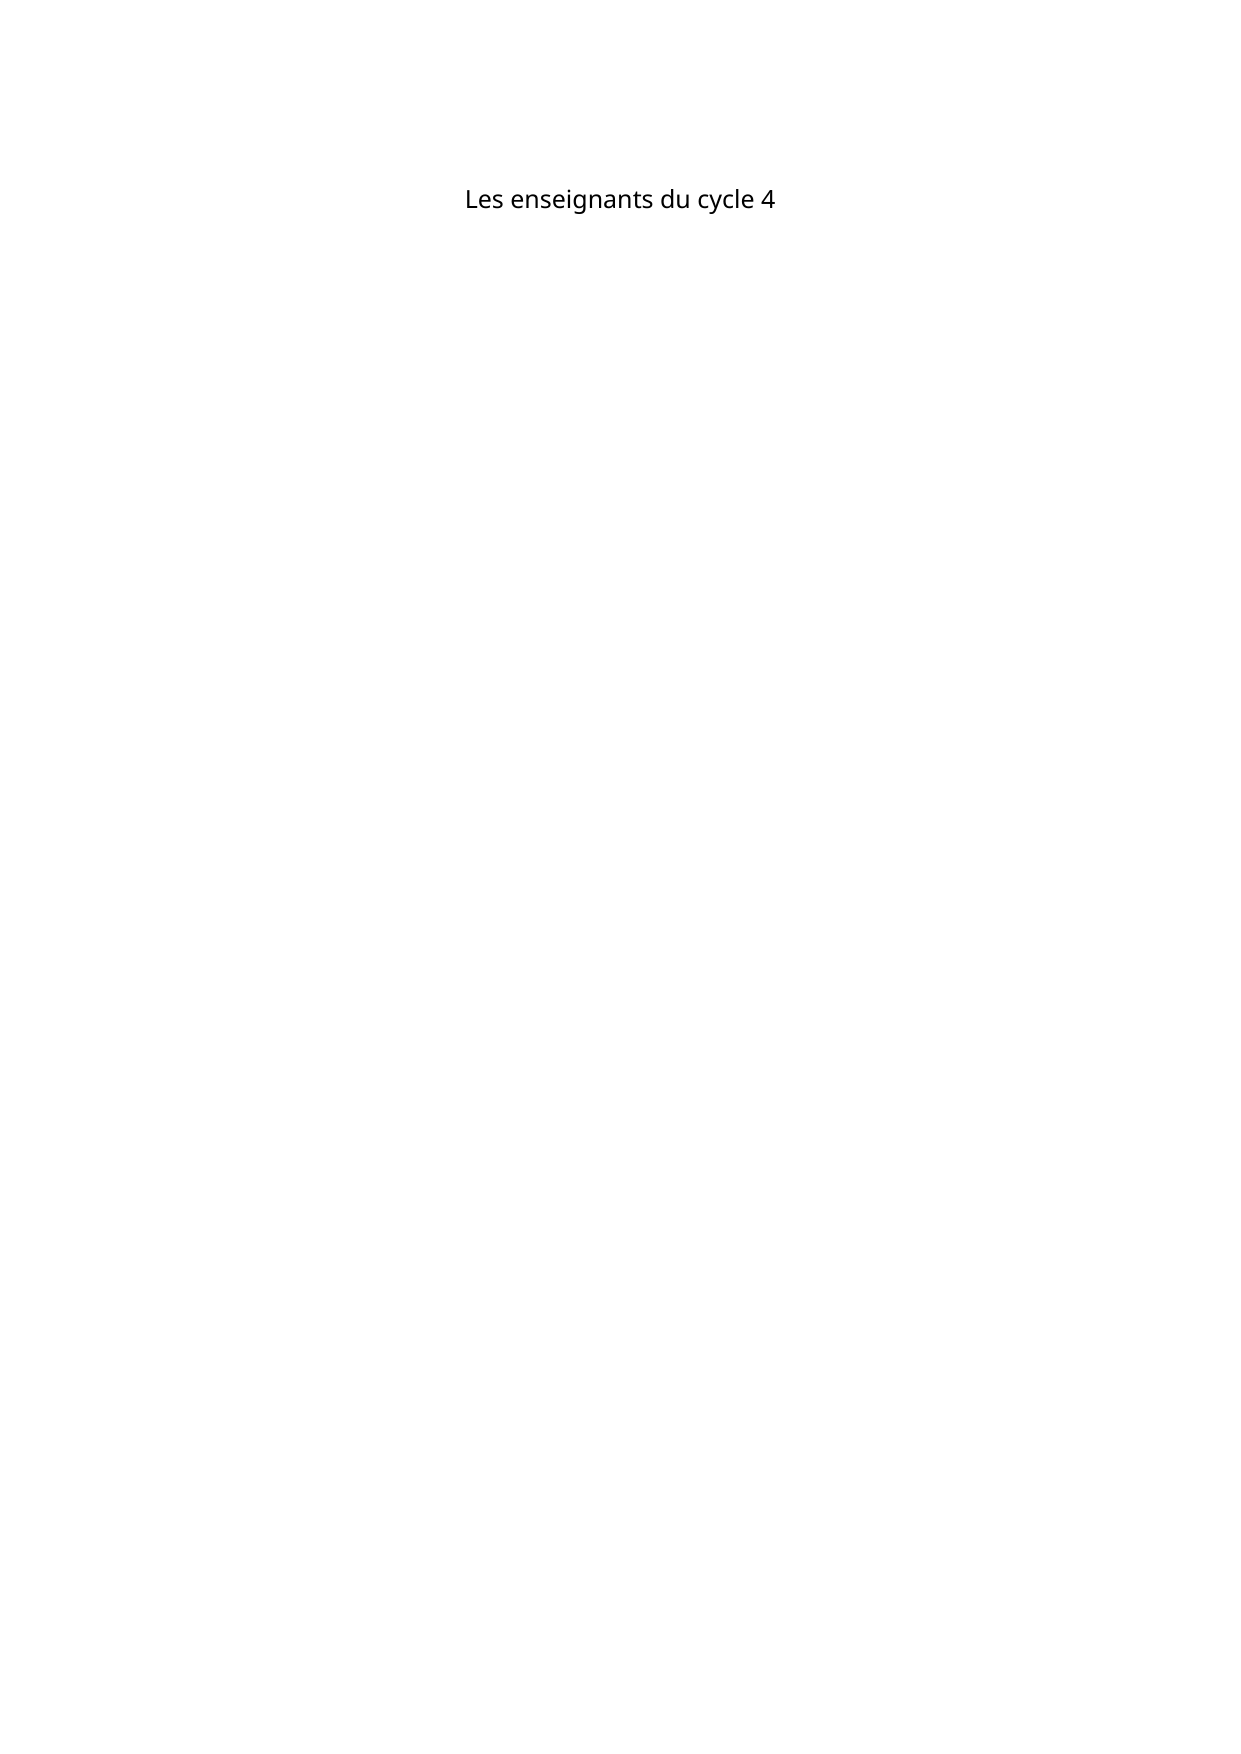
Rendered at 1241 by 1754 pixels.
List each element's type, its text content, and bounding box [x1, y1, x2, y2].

text Les enseignants du cycle 4 [148, 182, 1093, 216]
